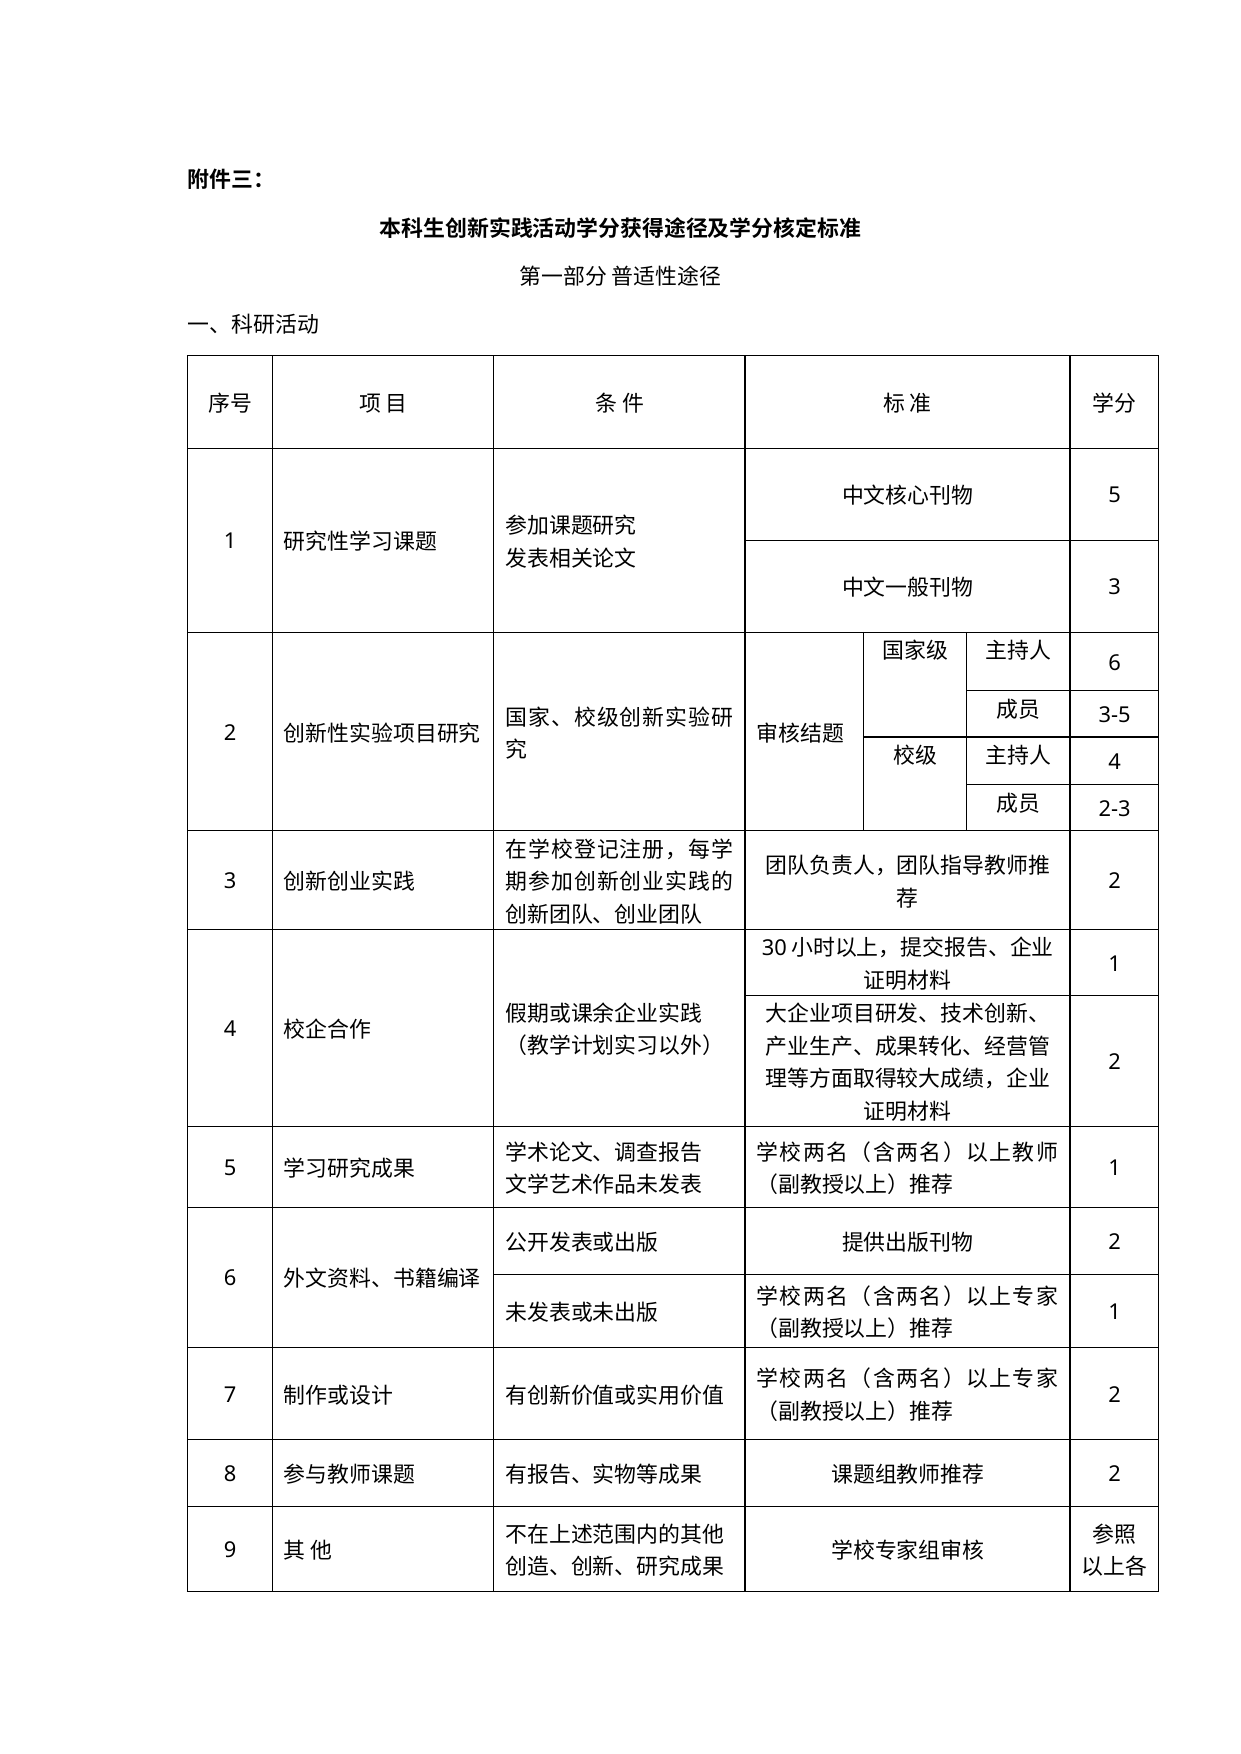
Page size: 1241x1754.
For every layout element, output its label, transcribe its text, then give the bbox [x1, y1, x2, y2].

table_cell 5 [1071, 449, 1158, 540]
table_cell 3 [1071, 541, 1158, 632]
table_cell 外文资料、书籍编译 [273, 1208, 493, 1347]
table_cell 团队负责人，团队指导教师推荐 [746, 831, 1069, 929]
table_cell 主持人 [967, 633, 1069, 690]
table_cell 提供出版刊物 [746, 1208, 1069, 1274]
table_cell 学校两名（含两名）以上教师（副教授以上）推荐 [746, 1127, 1069, 1207]
table_cell 2 [1071, 1208, 1158, 1274]
table_cell 制作或设计 [273, 1348, 493, 1439]
text 一、科研活动 [187, 307, 1053, 339]
table_cell 2 [1071, 831, 1158, 929]
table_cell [494, 1507, 744, 1591]
table_cell 2 [1071, 1440, 1158, 1506]
table_cell 7 [188, 1348, 272, 1439]
table_cell 2 [1071, 1348, 1158, 1439]
table_cell 公开发表或出版 [494, 1208, 744, 1274]
text 第一部分 普适性途径 [187, 259, 1053, 291]
table_cell 8 [188, 1440, 272, 1506]
table_cell 中文一般刊物 [746, 541, 1069, 632]
table_cell 学校两名（含两名）以上专家（副教授以上）推荐 [746, 1275, 1069, 1347]
table_cell 国家级 [864, 633, 966, 736]
table_cell 有报告、实物等成果 [494, 1440, 744, 1506]
table_cell 1 [1071, 1275, 1158, 1347]
table_header 项 目 [273, 356, 493, 447]
table_cell 2 [188, 633, 272, 830]
table_cell 在学校登记注册，每学期参加创新创业实践的创新团队、创业团队 [494, 831, 744, 929]
table_header 条 件 [494, 356, 744, 447]
table_cell 学校两名（含两名）以上专家（副教授以上）推荐 [746, 1348, 1069, 1439]
table_cell 1 [188, 449, 272, 632]
table_cell 成员 [967, 691, 1069, 736]
table_cell 1 [1071, 1127, 1158, 1207]
table_cell 研究性学习课题 [273, 449, 493, 632]
table_cell 创新创业实践 [273, 831, 493, 929]
text 本科生创新实践活动学分获得途径及学分核定标准 [187, 210, 1053, 243]
table_cell 未发表或未出版 [494, 1275, 744, 1347]
table_cell 2 [1071, 996, 1158, 1126]
table_cell 学校专家组审核 [746, 1507, 1069, 1591]
table_cell 校企合作 [273, 930, 493, 1126]
table_cell 校级 [864, 738, 966, 830]
table_cell 1 [1071, 930, 1158, 995]
table_cell 参加课题研究 发表相关论文 [494, 449, 744, 632]
text 附件三： [187, 162, 1053, 194]
table_cell 学习研究成果 [273, 1127, 493, 1207]
table_cell 假期或课余企业实践 （教学计划实习以外） [494, 930, 744, 1126]
table_cell 审核结题 [746, 633, 863, 830]
table_header 标 准 [746, 356, 1069, 447]
table_cell 参与教师课题 [273, 1440, 493, 1506]
table_header 序号 [188, 356, 272, 447]
table_cell 课题组教师推荐 [746, 1440, 1069, 1506]
table_cell 国家、校级创新实验研究 [494, 633, 744, 830]
table_cell 5 [188, 1127, 272, 1207]
table_cell 4 [188, 930, 272, 1126]
table_cell 4 [1071, 738, 1158, 784]
table_cell 学术论文、调查报告 文学艺术作品未发表 [494, 1127, 744, 1207]
table_cell 大企业项目研发、技术创新、产业生产、成果转化、经营管理等方面取得较大成绩，企业证明材料 [746, 996, 1069, 1126]
table_cell 6 [188, 1208, 272, 1347]
table_cell 主持人 [967, 738, 1069, 784]
table_cell 中文核心刊物 [746, 449, 1069, 540]
table_cell 3 [188, 831, 272, 929]
table_cell 创新性实验项目研究 [273, 633, 493, 830]
table_cell 3-5 [1071, 691, 1158, 736]
table_header 学分 [1071, 356, 1158, 447]
table_cell 30小时以上，提交报告、企业证明材料 [746, 930, 1069, 995]
table_cell 6 [1071, 633, 1158, 690]
table_cell 其 他 [273, 1507, 493, 1591]
table_cell 2-3 [1071, 785, 1158, 830]
table_cell 参照 以上各标准 [1071, 1507, 1158, 1591]
table_cell 有创新价值或实用价值 [494, 1348, 744, 1439]
table_cell 9 [188, 1507, 272, 1591]
table_cell 成员 [967, 785, 1069, 830]
